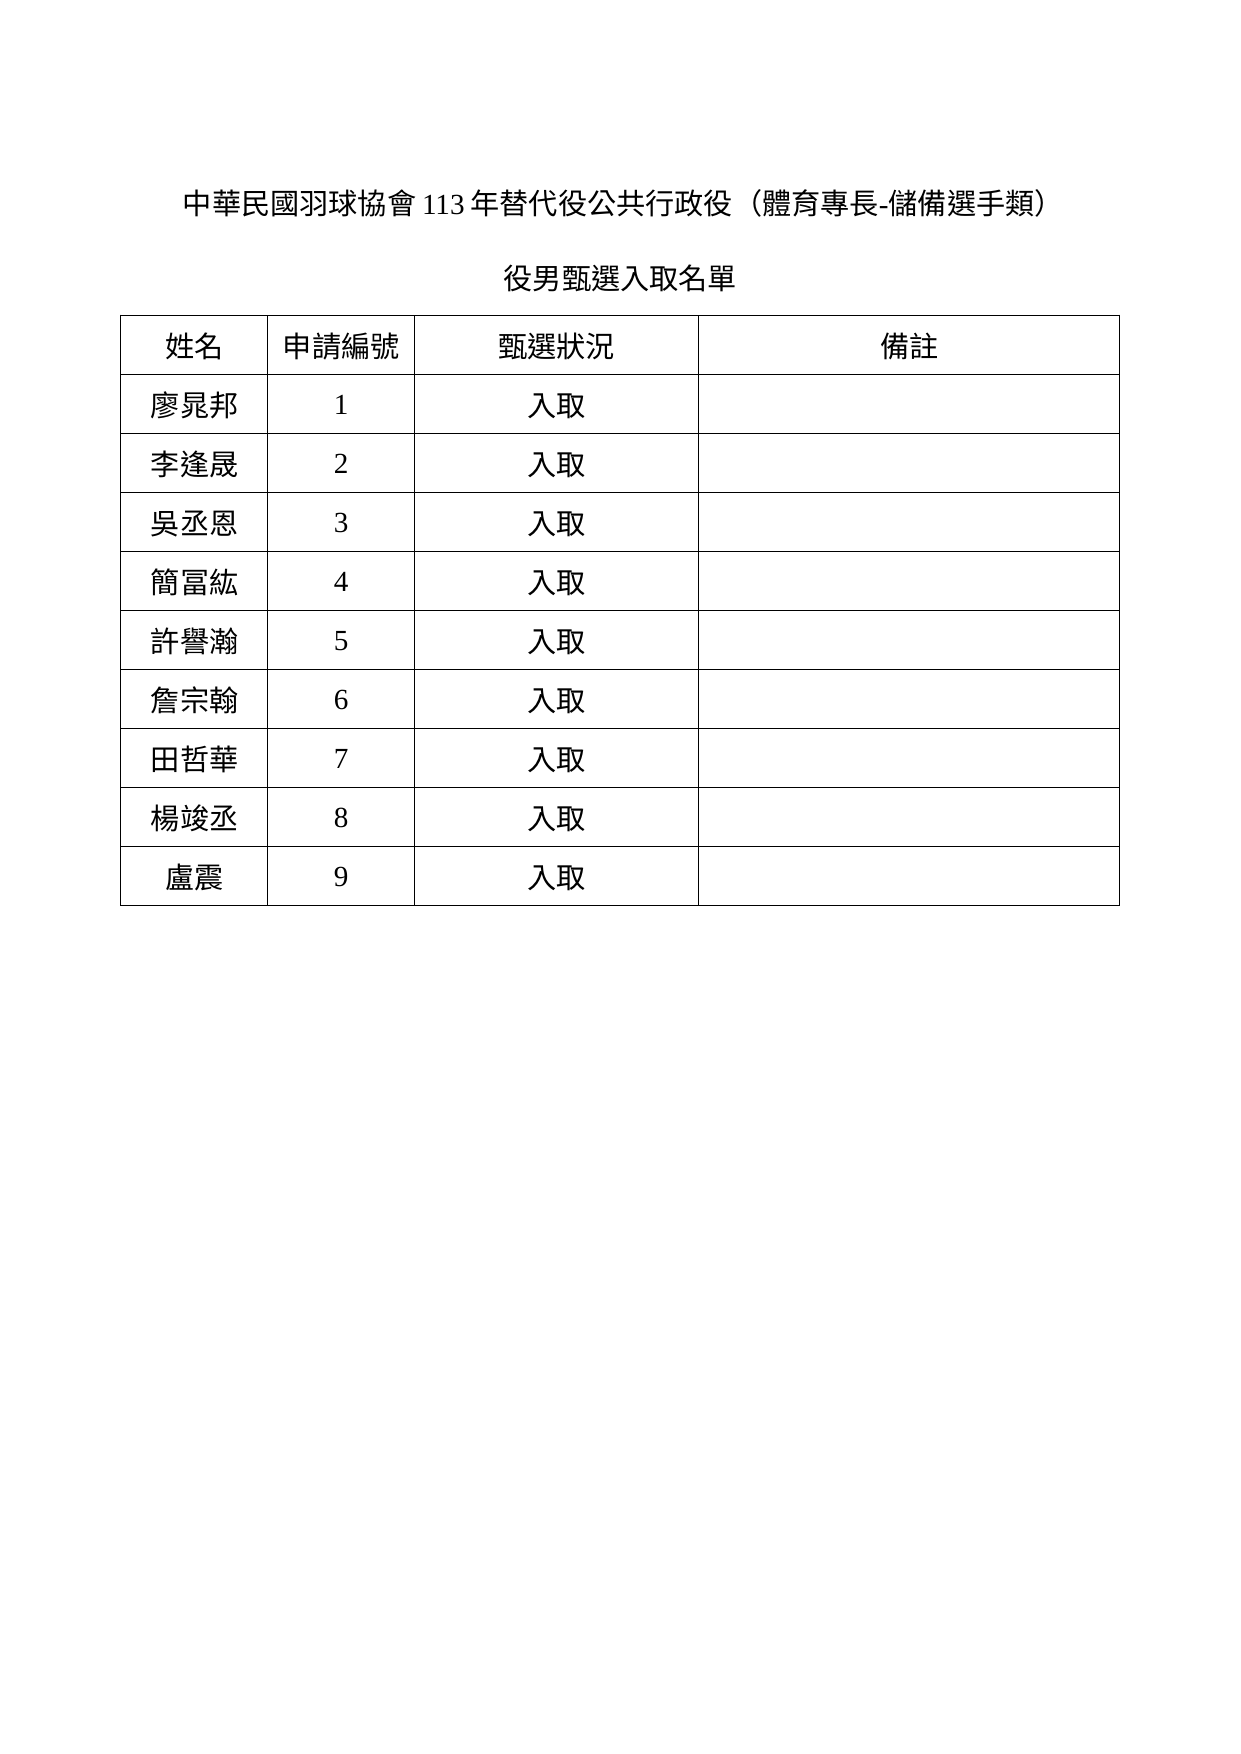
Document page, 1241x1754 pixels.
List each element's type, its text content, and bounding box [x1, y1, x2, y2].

table_cell [699, 493, 1119, 551]
table_cell 入取 [415, 847, 698, 905]
table_cell 2 [268, 434, 414, 492]
table_cell [699, 847, 1119, 905]
table_cell [699, 729, 1119, 787]
table_cell [699, 670, 1119, 728]
table_cell 入取 [415, 434, 698, 492]
table_cell 楊竣丞 [121, 788, 267, 846]
table_cell [699, 788, 1119, 846]
table_cell 田哲華 [121, 729, 267, 787]
table_cell 盧震 [121, 847, 267, 905]
table_cell 6 [268, 670, 414, 728]
table_cell 詹宗翰 [121, 670, 267, 728]
table_header 備註 [699, 316, 1119, 373]
table_cell 吳丞恩 [121, 493, 267, 551]
table_cell 入取 [415, 611, 698, 669]
table_cell 入取 [415, 375, 698, 433]
table_cell 8 [268, 788, 414, 846]
table_header 申請編號 [268, 316, 414, 373]
text 中華民國羽球協會113年替代役公共行政役（體育專長-儲備選手類） [99, 164, 1147, 239]
table_cell 入取 [415, 729, 698, 787]
table_cell [699, 434, 1119, 492]
table_cell 3 [268, 493, 414, 551]
table_cell 5 [268, 611, 414, 669]
table_cell [699, 375, 1119, 433]
table_cell 入取 [415, 493, 698, 551]
table_cell 李逢晟 [121, 434, 267, 492]
table_cell 入取 [415, 552, 698, 610]
table_cell 7 [268, 729, 414, 787]
table_cell 許譽瀚 [121, 611, 267, 669]
table_header 姓名 [121, 316, 267, 373]
table_cell 簡冨紘 [121, 552, 267, 610]
table_cell 9 [268, 847, 414, 905]
table_cell 1 [268, 375, 414, 433]
table_cell 廖晁邦 [121, 375, 267, 433]
table_cell [699, 552, 1119, 610]
text 役男甄選入取名單 [187, 239, 1053, 314]
table_header 甄選狀況 [415, 316, 698, 373]
table_cell 4 [268, 552, 414, 610]
table_cell 入取 [415, 670, 698, 728]
table_cell [699, 611, 1119, 669]
table_cell 入取 [415, 788, 698, 846]
